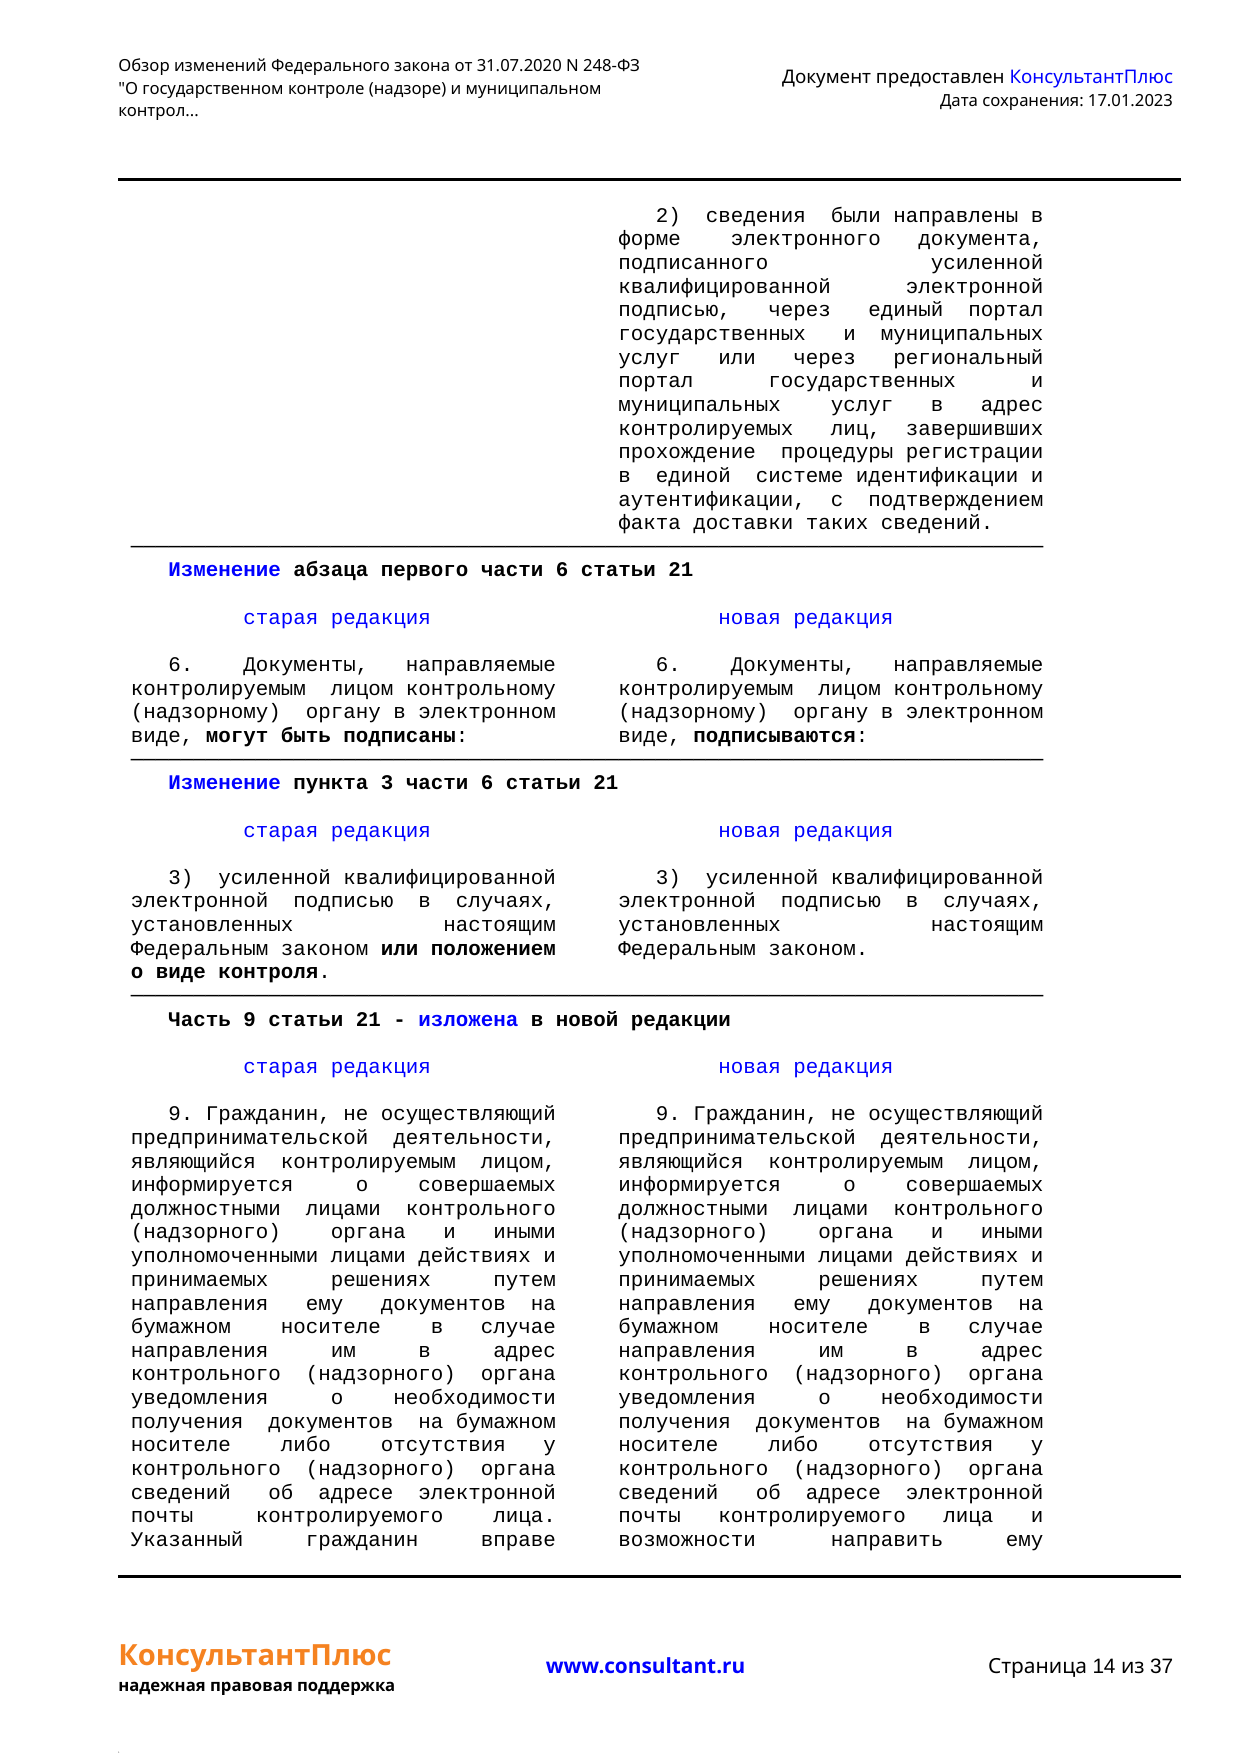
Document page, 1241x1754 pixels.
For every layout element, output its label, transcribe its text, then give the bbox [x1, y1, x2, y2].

text виде, могут быть подписаны: виде, подписываются: [118, 725, 1181, 749]
text Часть 9 статьи 21 - изложена в новой редакции [118, 1009, 1181, 1032]
text сведений об адресе электронной сведений об адресе электронной [118, 1482, 1181, 1505]
text ───────────────────────────────────────────────────────────────────────── [118, 749, 1181, 772]
text аутентификации, с подтверждением [118, 488, 1181, 512]
text носителе либо отсутствия у носителе либо отсутствия у [118, 1434, 1181, 1458]
text получения документов на бумажном получения документов на бумажном [118, 1411, 1181, 1434]
text предпринимательской деятельности, предпринимательской деятельности, [118, 1127, 1181, 1151]
text подписью, через единый портал [118, 299, 1181, 323]
text направления им в адрес направления им в адрес [118, 1340, 1181, 1363]
text должностными лицами контрольного должностными лицами контрольного [118, 1198, 1181, 1222]
text Изменение абзаца первого части 6 статьи 21 [118, 559, 1181, 583]
text портал государственных и [118, 370, 1181, 394]
text контролируемых лиц, завершивших [118, 418, 1181, 441]
text контролируемым лицом контрольному контролируемым лицом контрольному [118, 678, 1181, 701]
text прохождение процедуры регистрации [118, 441, 1181, 465]
text почты контролируемого лица. почты контролируемого лица и [118, 1505, 1181, 1529]
text 2) сведения были направлены в [118, 205, 1181, 228]
text принимаемых решениях путем принимаемых решениях путем [118, 1269, 1181, 1292]
text контрольного (надзорного) органа контрольного (надзорного) органа [118, 1458, 1181, 1482]
text контрольного (надзорного) органа контрольного (надзорного) органа [118, 1363, 1181, 1387]
text услуг или через региональный [118, 347, 1181, 370]
text установленных настоящим установленных настоящим [118, 914, 1181, 938]
text 9. Гражданин, не осуществляющий 9. Гражданин, не осуществляющий [118, 1103, 1181, 1127]
text старая редакция новая редакция [118, 607, 1181, 630]
text Изменение пункта 3 части 6 статьи 21 [118, 772, 1181, 796]
text направления ему документов на направления ему документов на [118, 1292, 1181, 1316]
text ───────────────────────────────────────────────────────────────────────── [118, 536, 1181, 559]
text о виде контроля. [118, 961, 1181, 985]
text подписанного усиленной [118, 252, 1181, 276]
text уполномоченными лицами действиях и уполномоченными лицами действиях и [118, 1245, 1181, 1269]
text электронной подписью в случаях, электронной подписью в случаях, [118, 891, 1181, 914]
text ───────────────────────────────────────────────────────────────────────── [118, 985, 1181, 1009]
text старая редакция новая редакция [118, 1056, 1181, 1080]
text бумажном носителе в случае бумажном носителе в случае [118, 1316, 1181, 1340]
text факта доставки таких сведений. [118, 512, 1181, 536]
text государственных и муниципальных [118, 323, 1181, 347]
text информируется о совершаемых информируется о совершаемых [118, 1174, 1181, 1198]
text Федеральным законом или положением Федеральным законом. [118, 938, 1181, 961]
text в единой системе идентификации и [118, 465, 1181, 488]
text Указанный гражданин вправе возможности направить ему [118, 1529, 1181, 1553]
text уведомления о необходимости уведомления о необходимости [118, 1387, 1181, 1411]
text старая редакция новая редакция [118, 819, 1181, 843]
text квалифицированной электронной [118, 276, 1181, 299]
text (надзорному) органу в электронном (надзорному) органу в электронном [118, 701, 1181, 725]
text (надзорного) органа и иными (надзорного) органа и иными [118, 1222, 1181, 1245]
text являющийся контролируемым лицом, являющийся контролируемым лицом, [118, 1151, 1181, 1174]
text 6. Документы, направляемые 6. Документы, направляемые [118, 654, 1181, 678]
text муниципальных услуг в адрес [118, 394, 1181, 418]
text 3) усиленной квалифицированной 3) усиленной квалифицированной [118, 867, 1181, 891]
text форме электронного документа, [118, 228, 1181, 252]
